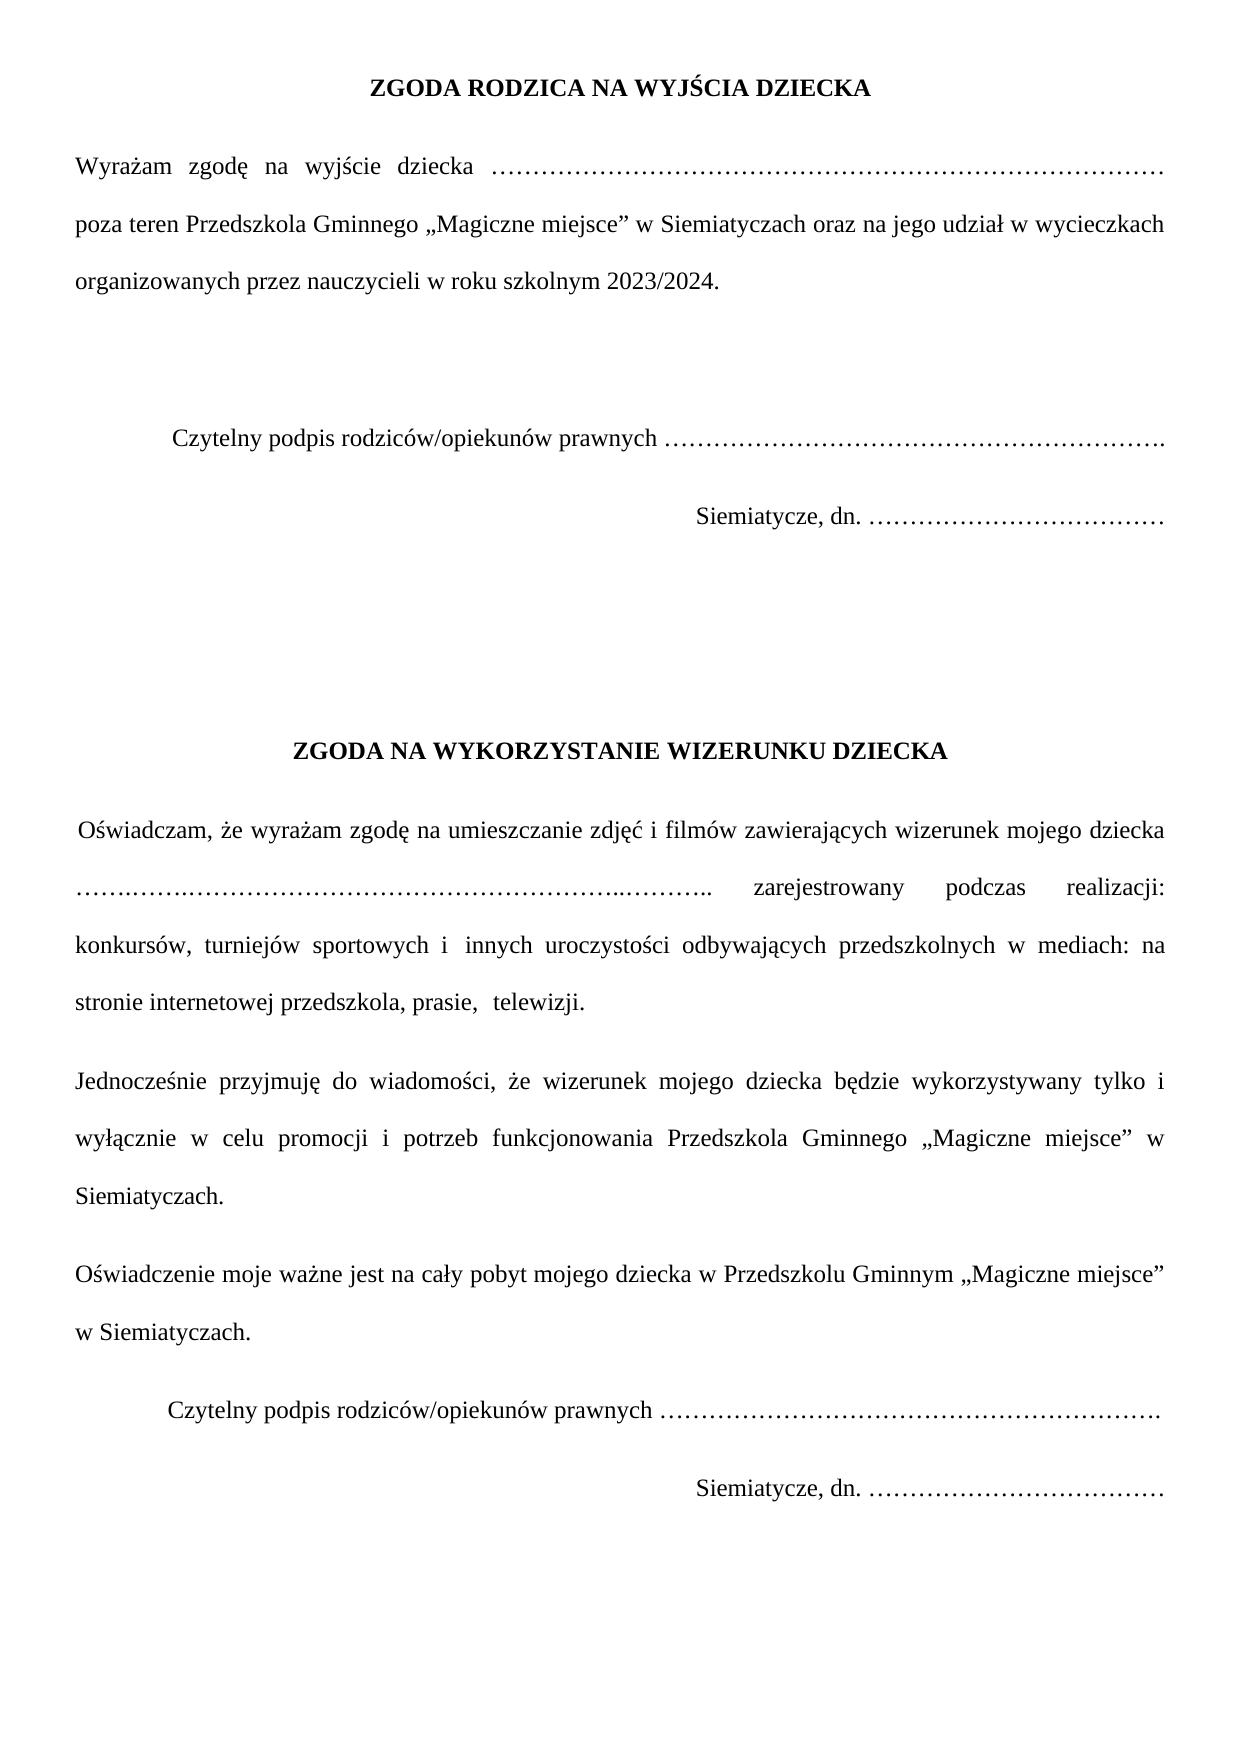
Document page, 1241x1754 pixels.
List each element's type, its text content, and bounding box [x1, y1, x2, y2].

text Oświadczenie moje ważne jest na cały pobyt mojego dziecka w Przedszkolu Gminnym „Magiczne miejsce” w Siemiatyczach. [75, 1259, 1166, 1345]
text Siemiatycze, dn. ……………………………… [64, 1473, 1166, 1502]
text Czytelny podpis rodziców/opiekunów prawnych ……………………………………………………. [167, 1395, 1178, 1423]
text Czytelny podpis rodziców/opiekunów prawnych ……………………………………………………. [64, 423, 1165, 452]
text Siemiatycze, dn. ……………………………… [64, 501, 1166, 530]
text Oświadczam, że wyrażam zgodę na umieszczanie zdjęć i filmów zawierających wizerunek mojego dziecka [64, 815, 1164, 843]
subtitle ZGODA NA WYKORZYSTANIE WIZERUNKU DZIECKA [64, 736, 1176, 765]
text Jednocześnie przyjmuję do wiadomości, że wizerunek mojego dziecka będzie wykorzystywany tylko i wyłącznie w celu promocji i potrzeb funkcjonowania Przedszkola Gminnego „Magiczne miejsce” w Siemiatyczach. [75, 1066, 1166, 1209]
subtitle ZGODA RODZICA NA WYJŚCIA DZIECKA [65, 73, 1176, 102]
text …….…….……………………………………………..……….. zarejestrowany podczas realizacji: konkursów, turniejów sportowych i innych uroczystości odbywających przedszkolnych w mediach: na stronie internetowej przedszkola, prasie, telewizji. [75, 872, 1165, 1016]
text Wyrażam zgodę na wyjście dziecka ……………………………………………………………………… poza teren Przedszkola Gminnego „Magiczne miejsce” w Siemiatyczach oraz na jego udział w wycieczkach organizowanych przez nauczycieli w roku szkolnym 2023/2024. [75, 151, 1165, 295]
